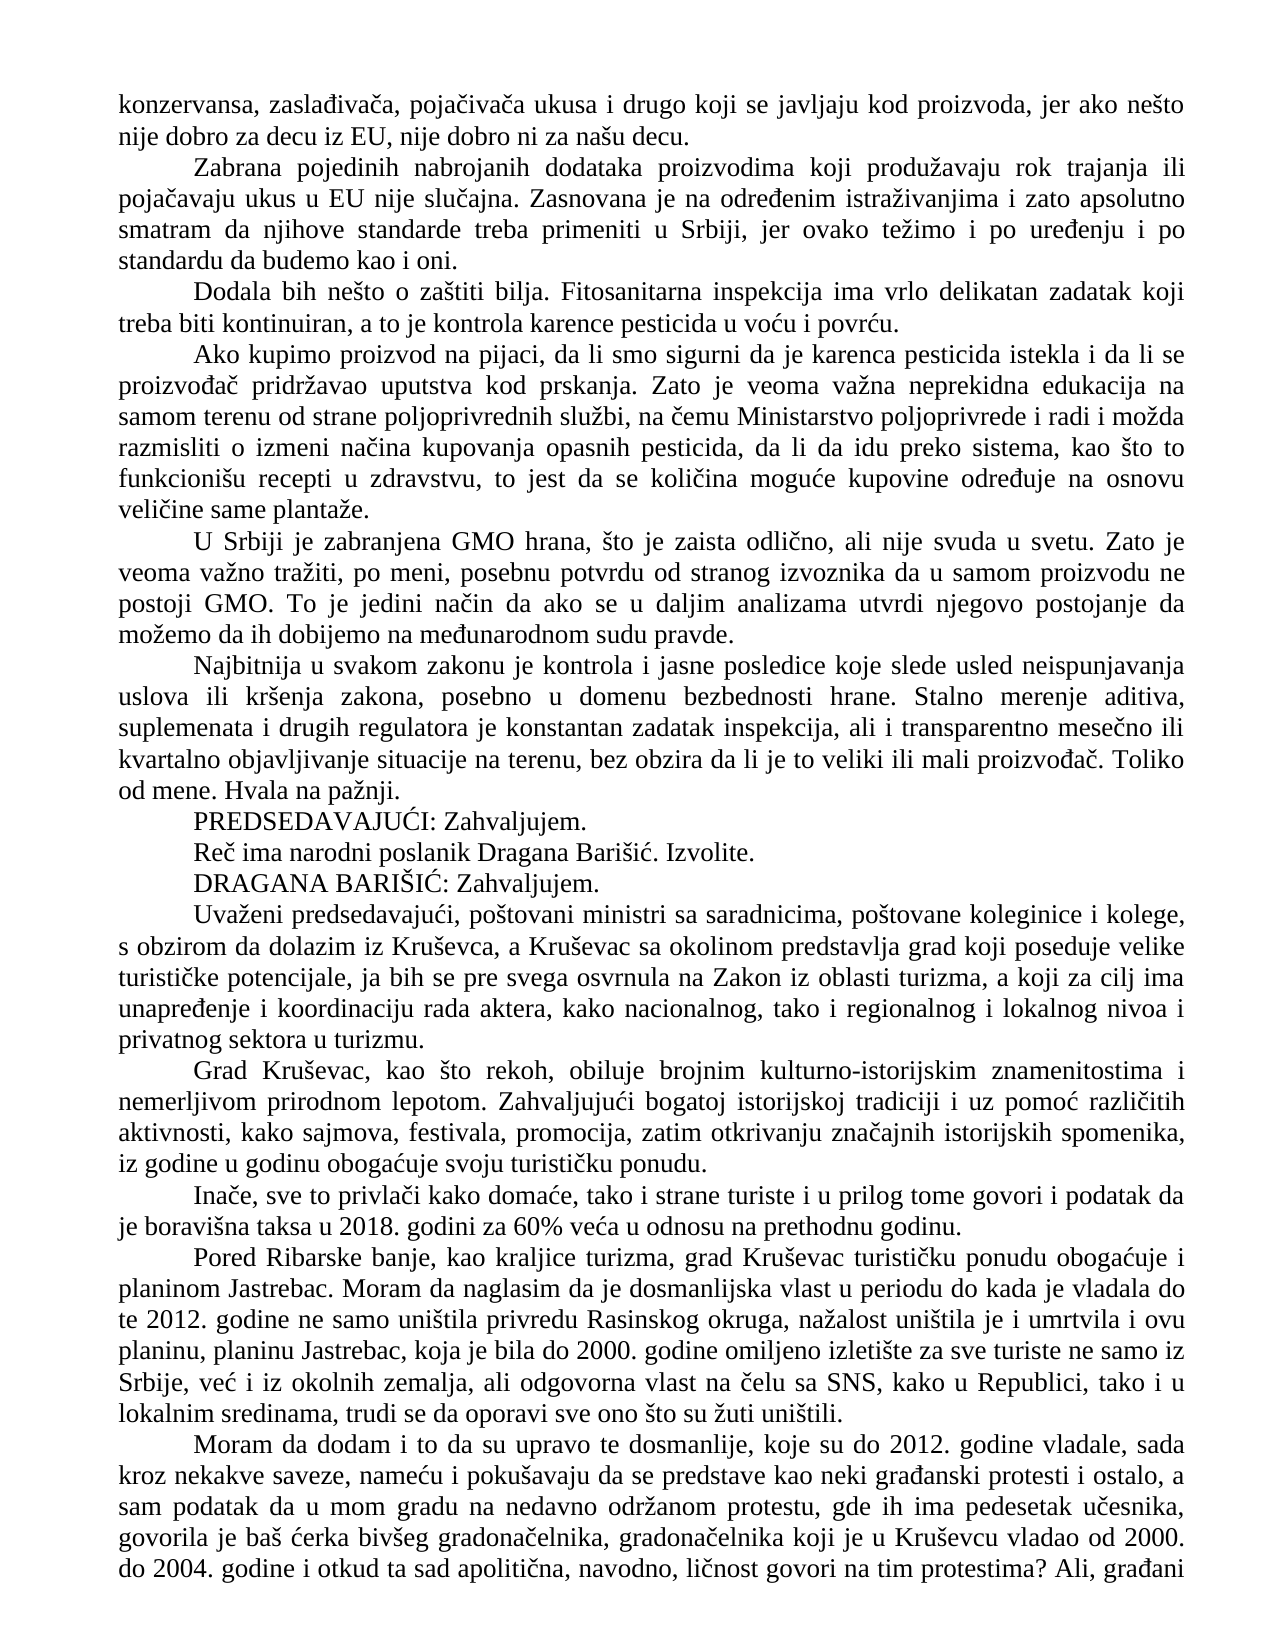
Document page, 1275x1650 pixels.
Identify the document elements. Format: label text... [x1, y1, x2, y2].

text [118, 89, 1186, 151]
text Zabrana pojedinih nabrojanih dodataka proizvodima koji produžavaju rok trajanja ili pojačavaju ukus u EU nije slučajna. Zasnovana je na određenim istraživanjima i zato apsolutno smatram da njihove standarde treba primeniti u Srbiji, jer ovako težimo i po uređenju i po standardu da budemo kao i oni. [118, 151, 1186, 276]
text U Srbiji je zabranjena GMO hrana, što je zaista odlično, ali nije svuda u svetu. Zato je veoma važno tražiti, po meni, posebnu potvrdu od stranog izvoznika da u samom proizvodu ne postoji GMO. To je jedini način da ako se u daljim analizama utvrdi njegovo postojanje da možemo da ih dobijemo na međunarodnom sudu pravde. [118, 525, 1186, 649]
text Ako kupimo proizvod na pijaci, da li smo sigurni da je karenca pesticida istekla i da li se proizvođač pridržavao uputstva kod prskanja. Zato je veoma važna neprekidna edukacija na samom terenu od strane poljoprivrednih službi, na čemu Ministarstvo poljoprivrede i radi i možda razmisliti o izmeni načina kupovanja opasnih pesticida, da li da idu preko sistema, kao što to funkcionišu recepti u zdravstvu, to jest da se količina moguće kupovine određuje na osnovu veličine same plantaže. [118, 338, 1186, 525]
text Pored Ribarske banje, kao kraljice turizma, grad Kruševac turističku ponudu obogaćuje i planinom Jastrebac. Moram da naglasim da je dosmanlijska vlast u periodu do kada je vladala do te 2012. godine ne samo uništila privredu Rasinskog okruga, nažalost uništila je i umrtvila i ovu planinu, planinu Jastrebac, koja je bila do 2000. godine omiljeno izletište za sve turiste ne samo iz Srbije, već i iz okolnih zemalja, ali odgovorna vlast na čelu sa SNS, kako u Republici, tako i u lokalnim sredinama, trudi se da oporavi sve ono što su žuti uništili. [118, 1241, 1186, 1428]
text Najbitnija u svakom zakonu je kontrola i jasne posledice koje slede usled neispunjavanja uslova ili kršenja zakona, posebno u domenu bezbednosti hrane. Stalno merenje aditiva, suplemenata i drugih regulatora je konstantan zadatak inspekcija, ali i transparentno mesečno ili kvartalno objavljivanje situacije na terenu, bez obzira da li je to veliki ili mali proizvođač. Toliko od mene. Hvala na pažnji. [118, 649, 1186, 805]
text Reč ima narodni poslanik Dragana Barišić. Izvolite. [118, 836, 1186, 867]
text Grad Kruševac, kao što rekoh, obiluje brojnim kulturno-istorijskim znamenitostima i nemerljivom prirodnom lepotom. Zahvaljujući bogatoj istorijskoj tradiciji i uz pomoć različitih aktivnosti, kako sajmova, festivala, promocija, zatim otkrivanju značajnih istorijskih spomenika, iz godine u godinu obogaćuje svoju turističku ponudu. [118, 1054, 1186, 1179]
text DRAGANA BARIŠIĆ: Zahvaljujem. [118, 867, 1186, 898]
text Dodala bih nešto o zaštiti bilja. Fitosanitarna inspekcija ima vrlo delikatan zadatak koji treba biti kontinuiran, a to je kontrola karence pesticida u voću i povrću. [118, 276, 1186, 338]
text Inače, sve to privlači kako domaće, tako i strane turiste i u prilog tome govori i podatak da je boravišna taksa u 2018. godini za 60% veća u odnosu na prethodnu godinu. [118, 1179, 1186, 1241]
text Uvaženi predsedavajući, poštovani ministri sa saradnicima, poštovane koleginice i kolege, s obzirom da dolazim iz Kruševca, a Kruševac sa okolinom predstavlja grad koji poseduje velike turističke potencijale, ja bih se pre svega osvrnula na Zakon iz oblasti turizma, a koji za cilj ima unapređenje i koordinaciju rada aktera, kako nacionalnog, tako i regionalnog i lokalnog nivoa i privatnog sektora u turizmu. [118, 898, 1186, 1054]
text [118, 1428, 1186, 1584]
text PREDSEDAVAJUĆI: Zahvaljujem. [118, 805, 1186, 836]
